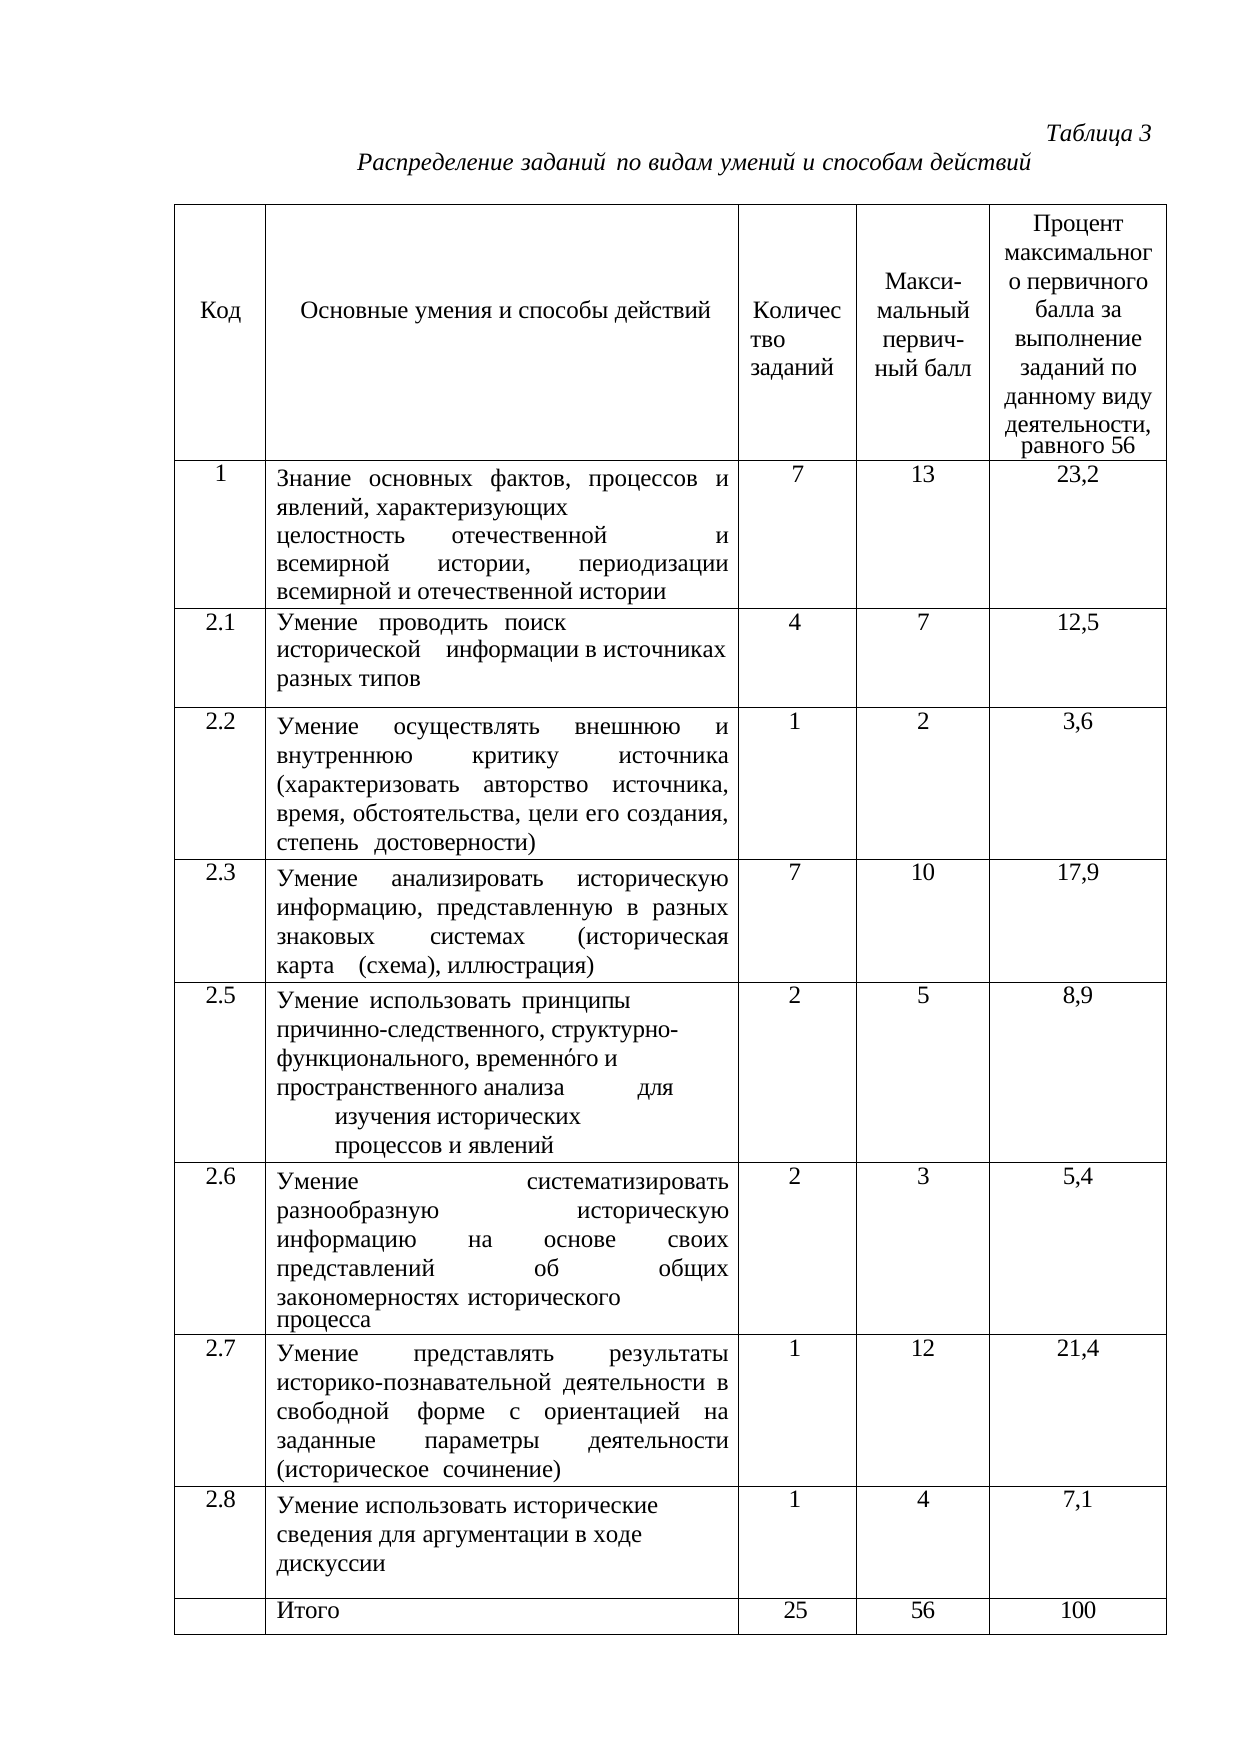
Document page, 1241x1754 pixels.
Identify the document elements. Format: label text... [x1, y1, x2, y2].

table_cell 5,4 [990, 1163, 1166, 1334]
table_cell 7,1 [990, 1487, 1166, 1598]
table_cell 2.1 [175, 609, 265, 707]
table_cell 3 [857, 1163, 989, 1334]
table_cell 2.5 [175, 983, 265, 1162]
table_cell 7 [857, 609, 989, 707]
table_cell 1 [739, 708, 856, 859]
table_header Код [175, 205, 265, 460]
table_cell Умение проводить поиск исторической информации в источниках разных типов [266, 609, 738, 707]
table_cell 100 [990, 1599, 1166, 1633]
table_cell 10 [857, 860, 989, 982]
table_cell 13 [857, 461, 989, 608]
table_cell 2 [739, 1163, 856, 1334]
table_cell 1 [175, 461, 265, 608]
table_cell Умение использовать принципы причинно-следственного, структурно-функционального, временнόго и пространственного анализа для изучения исторических процессов и явлений [266, 983, 738, 1162]
table_cell Умение использовать исторические сведения для аргументации в ходе дискуссии [266, 1487, 738, 1598]
table_cell 2 [857, 708, 989, 859]
table_cell 7 [739, 461, 856, 608]
table_cell 12 [857, 1335, 989, 1486]
table_cell 2.3 [175, 860, 265, 982]
table_cell 2 [739, 983, 856, 1162]
table_cell 12,5 [990, 609, 1166, 707]
table_cell 7 [739, 860, 856, 982]
table_header Основные умения и способы действий [266, 205, 738, 460]
table_cell 25 [739, 1599, 856, 1633]
table_cell 4 [857, 1487, 989, 1598]
table_header Количество заданий [739, 205, 856, 460]
table_header Макси- мальный первич- ный балл [857, 205, 989, 460]
table_cell 2.7 [175, 1335, 265, 1486]
table_cell 56 [857, 1599, 989, 1633]
table_cell 21,4 [990, 1335, 1166, 1486]
table_cell Умение представлять результаты историко-познавательной деятельности в свободной форме с ориентацией на заданные параметры деятельности (историческое сочинение) [266, 1335, 738, 1486]
table_cell 2.6 [175, 1163, 265, 1334]
table_cell 2.2 [175, 708, 265, 859]
table_cell 8,9 [990, 983, 1166, 1162]
table_cell 4 [739, 609, 856, 707]
table_header Процент максимального первичного балла за выполнение заданий по данному виду деятельности, равного 56 [990, 205, 1166, 460]
table_cell 1 [739, 1487, 856, 1598]
table_cell 2.8 [175, 1487, 265, 1598]
table_cell 17,9 [990, 860, 1166, 982]
table_cell Умение систематизировать разнообразную историческую информацию на основе своих представлений об общих закономерностях исторического процесса [266, 1163, 738, 1334]
table_cell 1 [739, 1335, 856, 1486]
table_cell [175, 1599, 265, 1633]
text Таблица 3 [177, 118, 1152, 147]
table_cell 3,6 [990, 708, 1166, 859]
table_cell Знание основных фактов, процессов и явлений, характеризующих целостность отечественной и всемирной истории, периодизации всемирной и отечественной истории [266, 461, 738, 608]
table_cell Итого [266, 1599, 738, 1633]
table_cell 5 [857, 983, 989, 1162]
text Распределение заданий по видам умений и способам действий [177, 147, 1152, 176]
table_cell 23,2 [990, 461, 1166, 608]
table_cell Умение осуществлять внешнюю и внутреннюю критику источника (характеризовать авторство источника, время, обстоятельства, цели его создания, степень достоверности) [266, 708, 738, 859]
table_cell Умение анализировать историческую информацию, представленную в разных знаковых системах (историческая карта (схема), иллюстрация) [266, 860, 738, 982]
